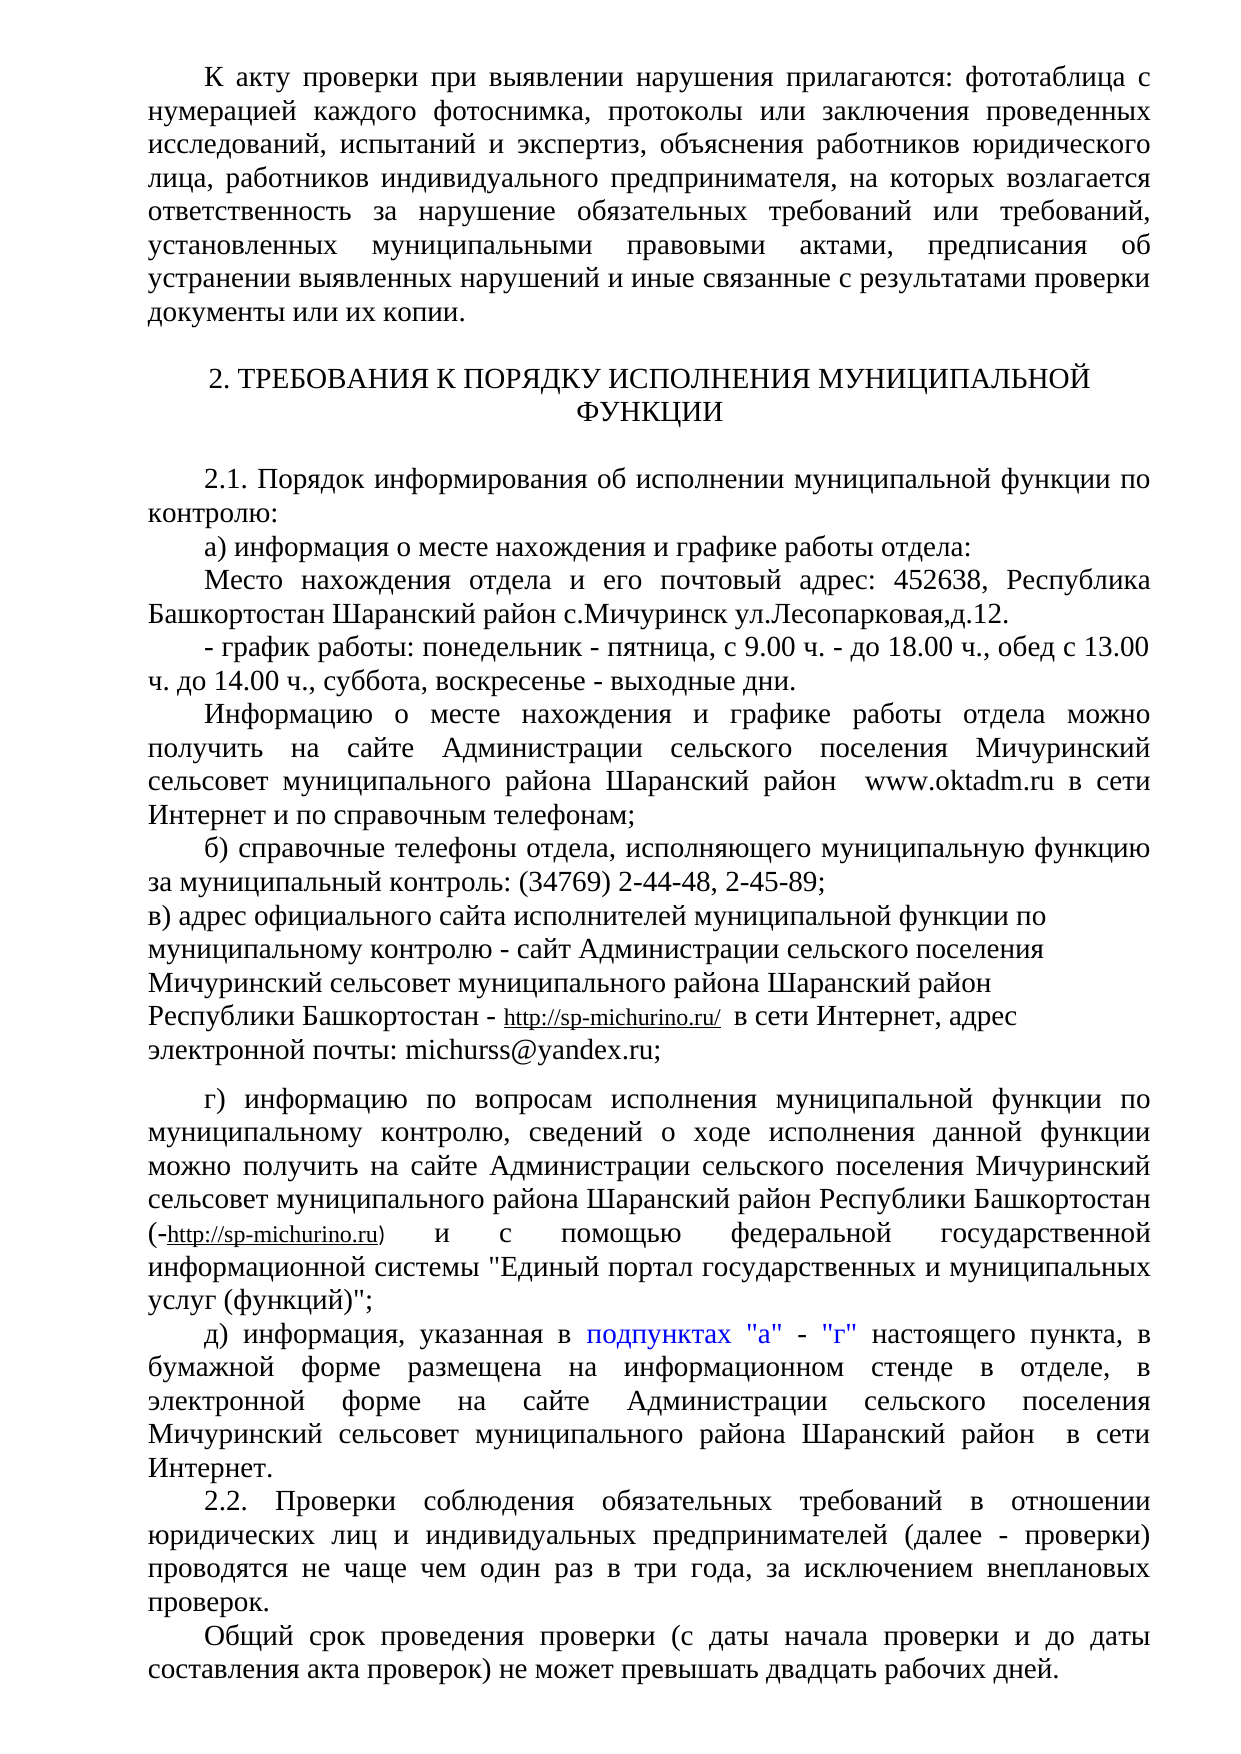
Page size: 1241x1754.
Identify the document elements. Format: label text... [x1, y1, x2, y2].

text Общий срок проведения проверки (с даты начала проверки и до даты составления акта проверок) не может превышать двадцать рабочих дней. [148, 1618, 1152, 1685]
text Место нахождения отдела и его почтовый адрес: 452638, Республика Башкортостан Шаранский район с.Мичуринск ул.Лесопарковая,д.12. [148, 562, 1152, 629]
text в) адрес официального сайта исполнителей муниципальной функции по муниципальному контролю - сайт Администрации сельского поселения Мичуринский сельсовет муниципального района Шаранский район Республики Башкортостан - http://sp-michurino.ru/ в сети Интернет, адрес электронной почты: michurss@yandex.ru; [148, 898, 1152, 1065]
text г) информацию по вопросам исполнения муниципальной функции по муниципальному контролю, сведений о ходе исполнения данной функции можно получить на сайте Администрации сельского поселения Мичуринский сельсовет муниципального района Шаранский район Республики Башкортостан (-http://sp-michurino.ru) и с помощью федеральной государственной информационной системы "Единый портал государственных и муниципальных услуг (функций)"; [148, 1081, 1152, 1316]
text а) информация о месте нахождения и графике работы отдела: [148, 529, 1152, 562]
text б) справочные телефоны отдела, исполняющего муниципальную функцию за муниципальный контроль: (34769) 2-44-48, 2-45-89; [148, 831, 1152, 898]
text 2. ТРЕБОВАНИЯ К ПОРЯДКУ ИСПОЛНЕНИЯ МУНИЦИПАЛЬНОЙ ФУНКЦИИ [148, 361, 1152, 428]
text 2.2. Проверки соблюдения обязательных требований в отношении юридических лиц и индивидуальных предпринимателей (далее - проверки) проводятся не чаще чем один раз в три года, за исключением внеплановых проверок. [148, 1483, 1152, 1618]
text К акту проверки при выявлении нарушения прилагаются: фототаблица с нумерацией каждого фотоснимка, протоколы или заключения проведенных исследований, испытаний и экспертиз, объяснения работников юридического лица, работников индивидуального предпринимателя, на которых возлагается ответственность за нарушение обязательных требований или требований, установленных муниципальными правовыми актами, предписания об устранении выявленных нарушений и иные связанные с результатами проверки документы или их копии. [148, 59, 1152, 327]
text - график работы: понедельник - пятница, с 9.00 ч. - до 18.00 ч., обед с 13.00 ч. до 14.00 ч., суббота, воскресенье - выходные дни. [148, 629, 1152, 696]
text Информацию о месте нахождения и графике работы отдела можно получить на сайте Администрации сельского поселения Мичуринский сельсовет муниципального района Шаранский район www.oktadm.ru в сети Интернет и по справочным телефонам; [148, 696, 1152, 831]
text д) информация, указанная в подпунктах "а" - "г" настоящего пункта, в бумажной форме размещена на информационном стенде в отделе, в электронной форме на сайте Администрации сельского поселения Мичуринский сельсовет муниципального района Шаранский район в сети Интернет. [148, 1316, 1152, 1483]
text 2.1. Порядок информирования об исполнении муниципальной функции по контролю: [148, 462, 1152, 529]
